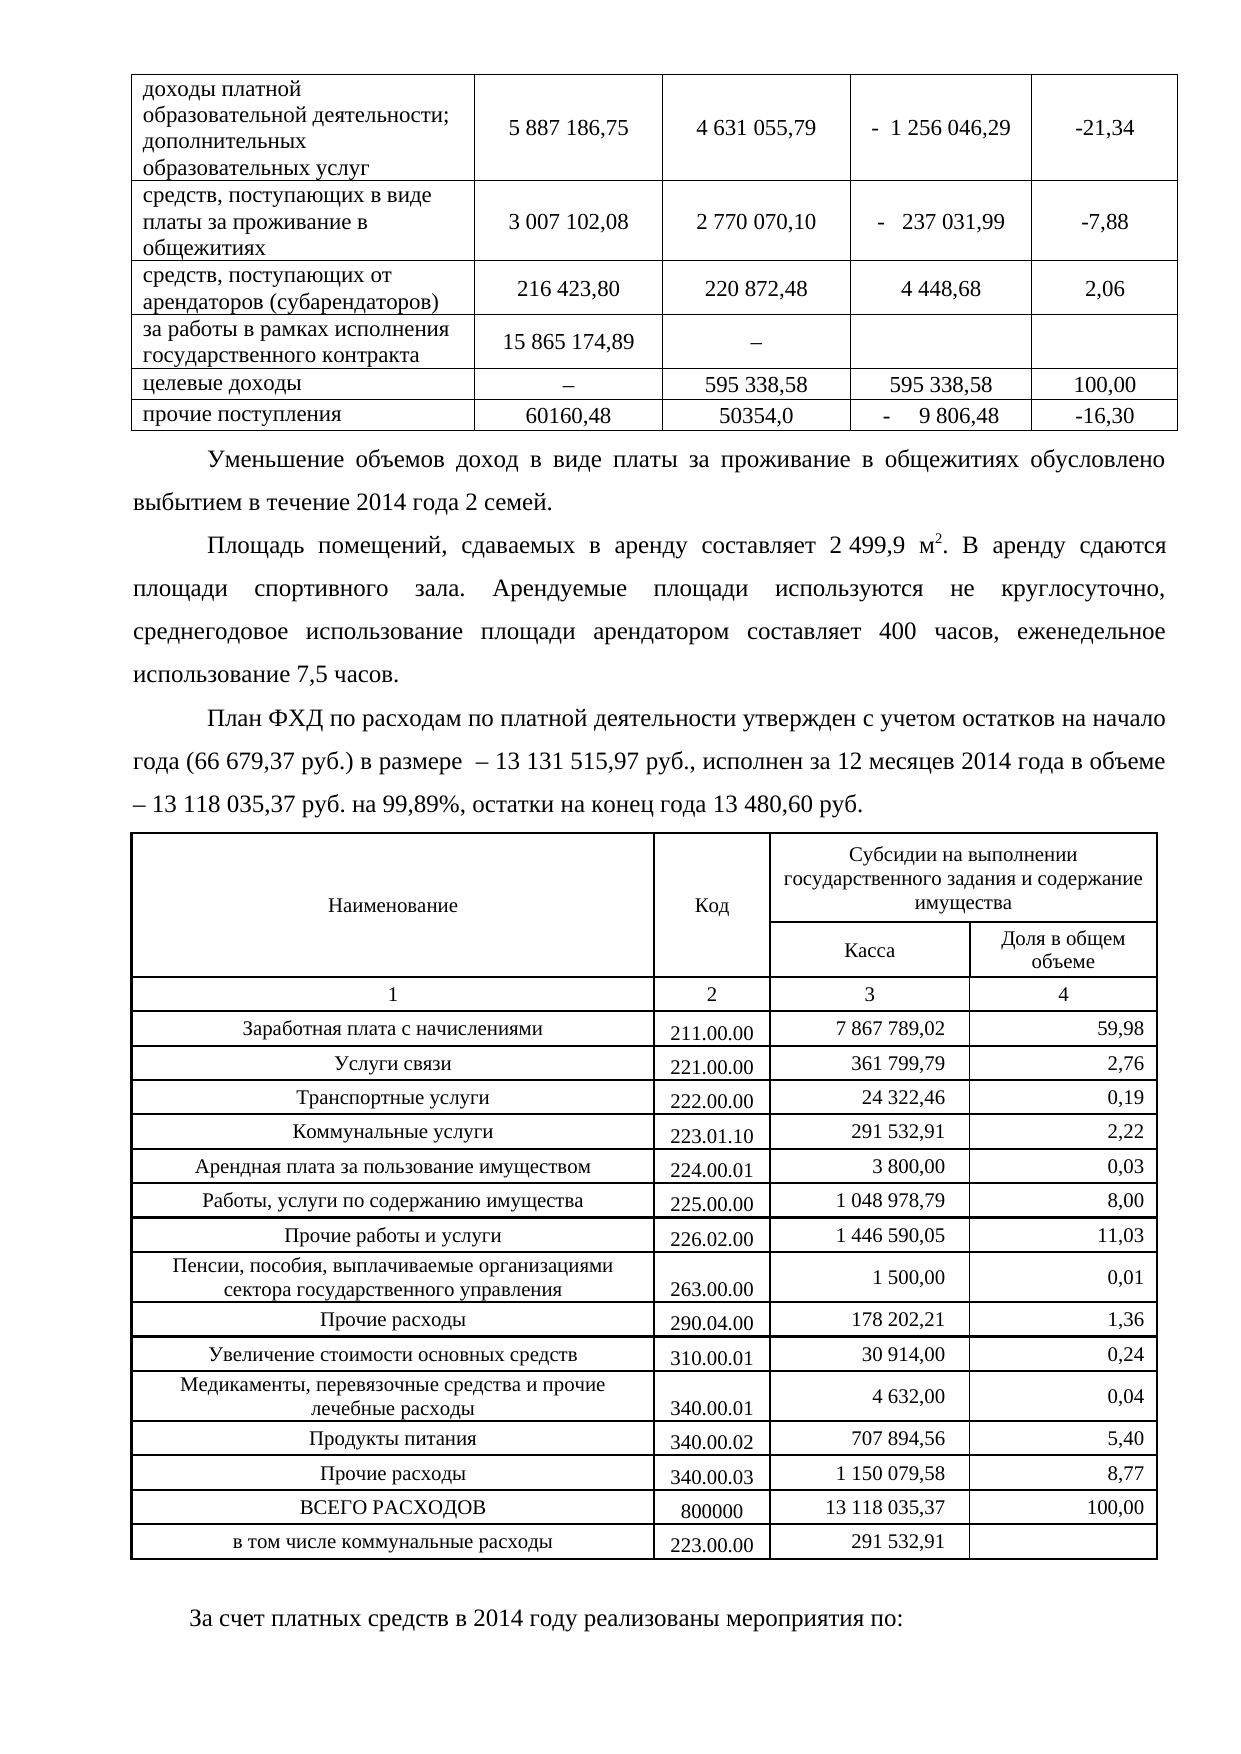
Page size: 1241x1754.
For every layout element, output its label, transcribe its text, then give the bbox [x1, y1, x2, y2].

text План ФХД по расходам по платной деятельности утвержден с учетом остатков на начало года (66 679,37 руб.) в размере – 13 131 515,97 руб., исполнен за 12 месяцев 2014 года в объеме – 13 118 035,37 руб. на 99,89%, остатки на конец года 13 480,60 руб. [133, 703, 1167, 818]
table_cell 4 [970, 978, 1156, 1010]
table_cell 1 500,00 [771, 1253, 969, 1301]
table_cell 0,24 [970, 1338, 1156, 1370]
table_cell Пенсии, пособия, выплачиваемые организациями сектора государственного управления [133, 1253, 653, 1301]
table_cell 50354,0 [663, 400, 850, 430]
table_cell [970, 1525, 1156, 1557]
table_cell 2,06 [1032, 261, 1177, 314]
table_cell Прочие расходы [133, 1456, 653, 1489]
table_cell 15 865 174,89 [475, 315, 662, 368]
table_cell [851, 315, 1031, 368]
table_cell 1 048 978,79 [771, 1184, 969, 1216]
table_cell 2 770 070,10 [663, 181, 850, 260]
table_cell 3 800,00 [771, 1150, 969, 1182]
table_cell 800000 [655, 1491, 769, 1523]
table_cell 340.00.01 [655, 1372, 769, 1420]
table_cell 340.00.02 [655, 1422, 769, 1454]
table_cell 3 007 102,08 [475, 181, 662, 260]
table_cell Медикаменты, перевязочные средства и прочие лечебные расходы [133, 1372, 653, 1420]
text Уменьшение объемов доход в виде платы за проживание в общежитиях обусловлено выбытием в течение 2014 года 2 семей. [133, 444, 1167, 516]
table_cell Увеличение стоимости основных средств [133, 1338, 653, 1370]
table_cell 30 914,00 [771, 1338, 969, 1370]
table_cell 310.00.01 [655, 1338, 769, 1370]
table_cell 24 322,46 [771, 1081, 969, 1113]
table_header Субсидии на выполнении государственного задания и содержание имущества [771, 834, 1156, 921]
table_cell Услуги связи [133, 1047, 653, 1079]
table_cell 178 202,21 [771, 1303, 969, 1335]
table_cell 0,04 [970, 1372, 1156, 1420]
table_cell 2,76 [970, 1047, 1156, 1079]
table_cell 340.00.03 [655, 1456, 769, 1489]
table_cell 595 338,58 [663, 369, 850, 399]
table_cell Работы, услуги по содержанию имущества [133, 1184, 653, 1216]
table_cell - 9 806,48 [851, 400, 1031, 430]
table_cell 59,98 [970, 1012, 1156, 1044]
table_cell Заработная плата с начислениями [133, 1012, 653, 1044]
table_header Наименование [133, 834, 653, 976]
table_cell 8,77 [970, 1456, 1156, 1489]
table_cell 223.00.00 [655, 1525, 769, 1557]
table_cell за работы в рамках исполнения государственного контракта [132, 315, 474, 368]
table_cell – [663, 315, 850, 368]
table_cell 2,22 [970, 1115, 1156, 1148]
table_cell 7 867 789,02 [771, 1012, 969, 1044]
table_cell 13 118 035,37 [771, 1491, 969, 1523]
table_cell 221.00.00 [655, 1047, 769, 1079]
table_cell 3 [771, 978, 969, 1010]
table_header Код [655, 834, 769, 976]
table_cell 291 532,91 [771, 1525, 969, 1557]
table_cell 1 446 590,05 [771, 1219, 969, 1251]
text За счет платных средств в 2014 году реализованы мероприятия по: [133, 1603, 1167, 1631]
table_cell целевые доходы [132, 369, 474, 399]
table_cell Касса [771, 923, 969, 976]
table_cell 226.02.00 [655, 1219, 769, 1251]
table_cell Коммунальные услуги [133, 1115, 653, 1148]
table_cell -16,30 [1032, 400, 1177, 430]
table_cell -21,34 [1032, 75, 1177, 180]
table_cell 1 150 079,58 [771, 1456, 969, 1489]
table_cell 1,36 [970, 1303, 1156, 1335]
table_cell 60160,48 [475, 400, 662, 430]
table_cell 100,00 [1032, 369, 1177, 399]
table_cell 224.00.01 [655, 1150, 769, 1182]
table_cell Прочие расходы [133, 1303, 653, 1335]
table_cell Доля в общем объеме [971, 923, 1156, 976]
table_cell [1032, 315, 1177, 368]
table_cell 4 631 055,79 [663, 75, 850, 180]
table_cell прочие поступления [132, 400, 474, 430]
table_cell Транспортные услуги [133, 1081, 653, 1113]
table_cell в том числе коммунальные расходы [133, 1525, 653, 1557]
table_cell 5,40 [970, 1422, 1156, 1454]
table_cell 222.00.00 [655, 1081, 769, 1113]
table_cell Продукты питания [133, 1422, 653, 1454]
table_cell 211.00.00 [655, 1012, 769, 1044]
table_cell 361 799,79 [771, 1047, 969, 1079]
table_cell - 237 031,99 [851, 181, 1031, 260]
table_cell средств, поступающих в виде платы за проживание в общежитиях [132, 181, 474, 260]
table_cell 291 532,91 [771, 1115, 969, 1148]
table_cell 4 632,00 [771, 1372, 969, 1420]
table_cell 0,19 [970, 1081, 1156, 1113]
table_cell 8,00 [970, 1184, 1156, 1216]
table_cell 5 887 186,75 [475, 75, 662, 180]
table_cell 707 894,56 [771, 1422, 969, 1454]
table_cell 2 [655, 978, 769, 1010]
table_cell 216 423,80 [475, 261, 662, 314]
table_cell 225.00.00 [655, 1184, 769, 1216]
table_cell 290.04.00 [655, 1303, 769, 1335]
table_cell 1 [133, 978, 653, 1010]
table_cell 263.00.00 [655, 1253, 769, 1301]
table_cell Арендная плата за пользование имуществом [133, 1150, 653, 1182]
table_cell - 1 256 046,29 [851, 75, 1031, 180]
table_cell Прочие работы и услуги [133, 1219, 653, 1251]
table_cell 0,01 [970, 1253, 1156, 1301]
text Площадь помещений, сдаваемых в аренду составляет 2 499,9 м2. В аренду сдаются площади спортивного зала. Арендуемые площади используются не круглосуточно, среднегодовое использование площади арендатором составляет 400 часов, еженедельное использование 7,5 часов. [133, 530, 1167, 688]
table_cell 0,03 [970, 1150, 1156, 1182]
table_cell 223.01.10 [655, 1115, 769, 1148]
table_cell 4 448,68 [851, 261, 1031, 314]
table_cell 595 338,58 [851, 369, 1031, 399]
table_cell 100,00 [970, 1491, 1156, 1523]
table_cell 220 872,48 [663, 261, 850, 314]
table_cell – [475, 369, 662, 399]
table_cell средств, поступающих от арендаторов (субарендаторов) [132, 261, 474, 314]
table_cell 11,03 [970, 1219, 1156, 1251]
table_cell доходы платной образовательной деятельности; дополнительных образовательных услуг [132, 75, 474, 180]
table_cell -7,88 [1032, 181, 1177, 260]
table_cell ВСЕГО РАСХОДОВ [133, 1491, 653, 1523]
